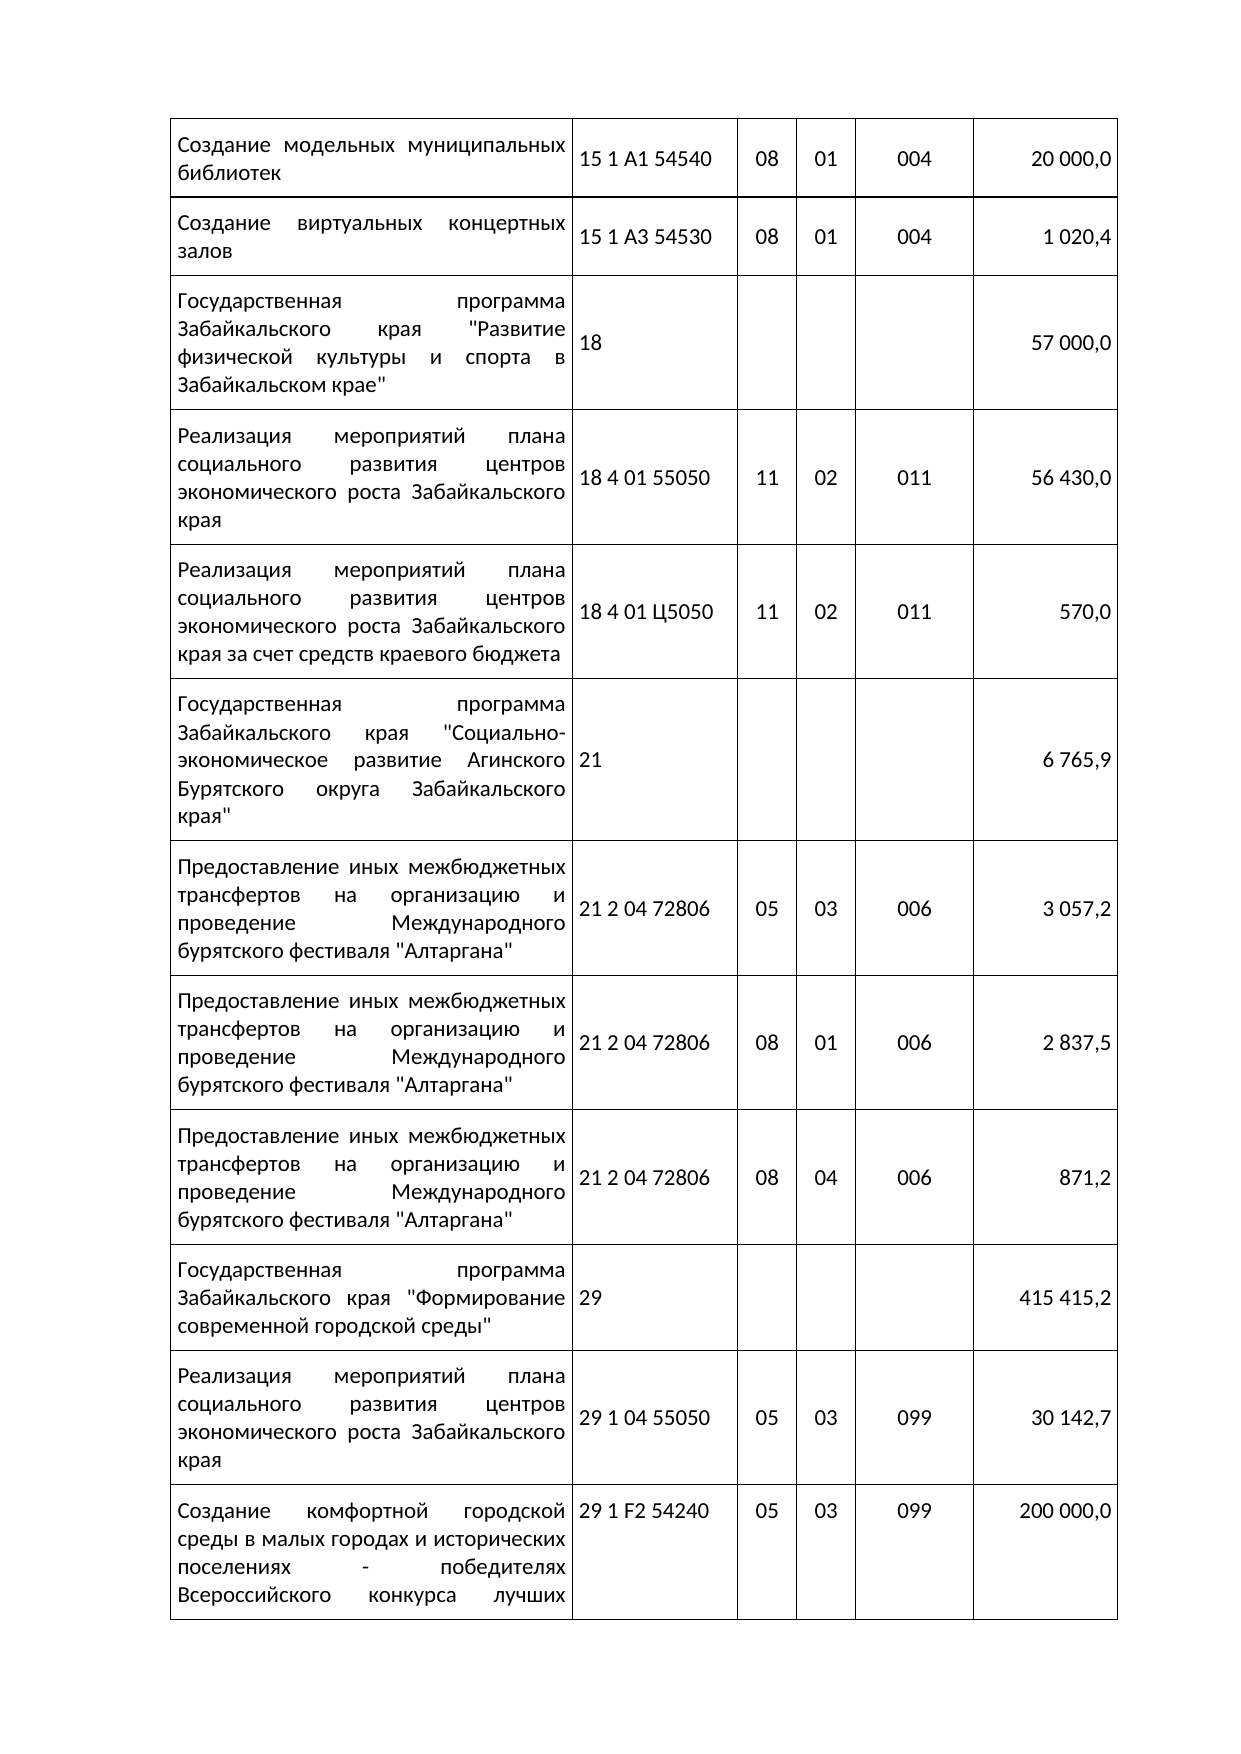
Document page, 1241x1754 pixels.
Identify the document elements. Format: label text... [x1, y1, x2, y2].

table_cell 08 [738, 1110, 796, 1243]
table_cell 29 1 F2 54240 [573, 1485, 737, 1618]
table_cell 08 [738, 976, 796, 1109]
table_cell 18 4 01 Ц5050 [573, 545, 737, 678]
table_cell 03 [797, 1485, 855, 1618]
table_cell [797, 1245, 855, 1350]
table_cell 099 [856, 1351, 973, 1484]
table_cell 006 [856, 841, 973, 975]
table_cell 20 000,0 [974, 119, 1117, 196]
table_cell 570,0 [974, 545, 1117, 678]
table_cell 099 [856, 1485, 973, 1618]
table_cell 03 [797, 1351, 855, 1484]
table_cell Предоставление иных межбюджетных трансфертов на организацию и проведение Международного бурятского фестиваля "Алтаргана" [171, 976, 572, 1109]
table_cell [171, 1485, 572, 1618]
table_cell 15 1 A3 54530 [573, 198, 737, 275]
table_cell Создание модельных муниципальных библиотек [171, 119, 572, 196]
table_cell [856, 276, 973, 409]
table_cell 04 [797, 1110, 855, 1243]
table_cell 15 1 A1 54540 [573, 119, 737, 196]
table_cell 56 430,0 [974, 410, 1117, 543]
table_cell 011 [856, 410, 973, 543]
table_cell 01 [797, 119, 855, 196]
table_cell [738, 276, 796, 409]
table_cell 05 [738, 1351, 796, 1484]
table_cell Реализация мероприятий плана социального развития центров экономического роста Забайкальского края [171, 1351, 572, 1484]
table_cell 30 142,7 [974, 1351, 1117, 1484]
table_cell [797, 679, 855, 840]
table_cell Государственная программа Забайкальского края "Социально-экономическое развитие Агинского Бурятского округа Забайкальского края" [171, 679, 572, 840]
table_cell 01 [797, 976, 855, 1109]
table_cell 03 [797, 841, 855, 975]
table_cell 18 4 01 55050 [573, 410, 737, 543]
table_cell 02 [797, 545, 855, 678]
table_cell 006 [856, 1110, 973, 1243]
table_cell 11 [738, 545, 796, 678]
table_cell 01 [797, 198, 855, 275]
table_cell Государственная программа Забайкальского края "Формирование современной городской среды" [171, 1245, 572, 1350]
table_cell 05 [738, 1485, 796, 1618]
table_cell 11 [738, 410, 796, 543]
table_cell 57 000,0 [974, 276, 1117, 409]
table_cell 011 [856, 545, 973, 678]
table_cell Государственная программа Забайкальского края "Развитие физической культуры и спорта в Забайкальском крае" [171, 276, 572, 409]
table_cell 08 [738, 119, 796, 196]
table_cell 200 000,0 [974, 1485, 1117, 1618]
table_cell 29 1 04 55050 [573, 1351, 737, 1484]
table_cell 006 [856, 976, 973, 1109]
table_cell Предоставление иных межбюджетных трансфертов на организацию и проведение Международного бурятского фестиваля "Алтаргана" [171, 1110, 572, 1243]
table_cell 6 765,9 [974, 679, 1117, 840]
table_cell 21 2 04 72806 [573, 1110, 737, 1243]
table_cell [856, 1245, 973, 1350]
table_cell 3 057,2 [974, 841, 1117, 975]
table_cell Реализация мероприятий плана социального развития центров экономического роста Забайкальского края [171, 410, 572, 543]
table_cell 08 [738, 198, 796, 275]
table_cell 21 [573, 679, 737, 840]
table_cell [738, 1245, 796, 1350]
table_cell Реализация мероприятий плана социального развития центров экономического роста Забайкальского края за счет средств краевого бюджета [171, 545, 572, 678]
table_cell 21 2 04 72806 [573, 841, 737, 975]
table_cell 29 [573, 1245, 737, 1350]
table_cell 004 [856, 119, 973, 196]
table_cell [797, 276, 855, 409]
table_cell 02 [797, 410, 855, 543]
table_cell 2 837,5 [974, 976, 1117, 1109]
table_cell 18 [573, 276, 737, 409]
table_cell 004 [856, 198, 973, 275]
table_cell Предоставление иных межбюджетных трансфертов на организацию и проведение Международного бурятского фестиваля "Алтаргана" [171, 841, 572, 975]
table_cell 05 [738, 841, 796, 975]
table_cell 1 020,4 [974, 198, 1117, 275]
table_cell 21 2 04 72806 [573, 976, 737, 1109]
table_cell [856, 679, 973, 840]
table_cell [738, 679, 796, 840]
table_cell Создание виртуальных концертных залов [171, 198, 572, 275]
table_cell 871,2 [974, 1110, 1117, 1243]
table_cell 415 415,2 [974, 1245, 1117, 1350]
